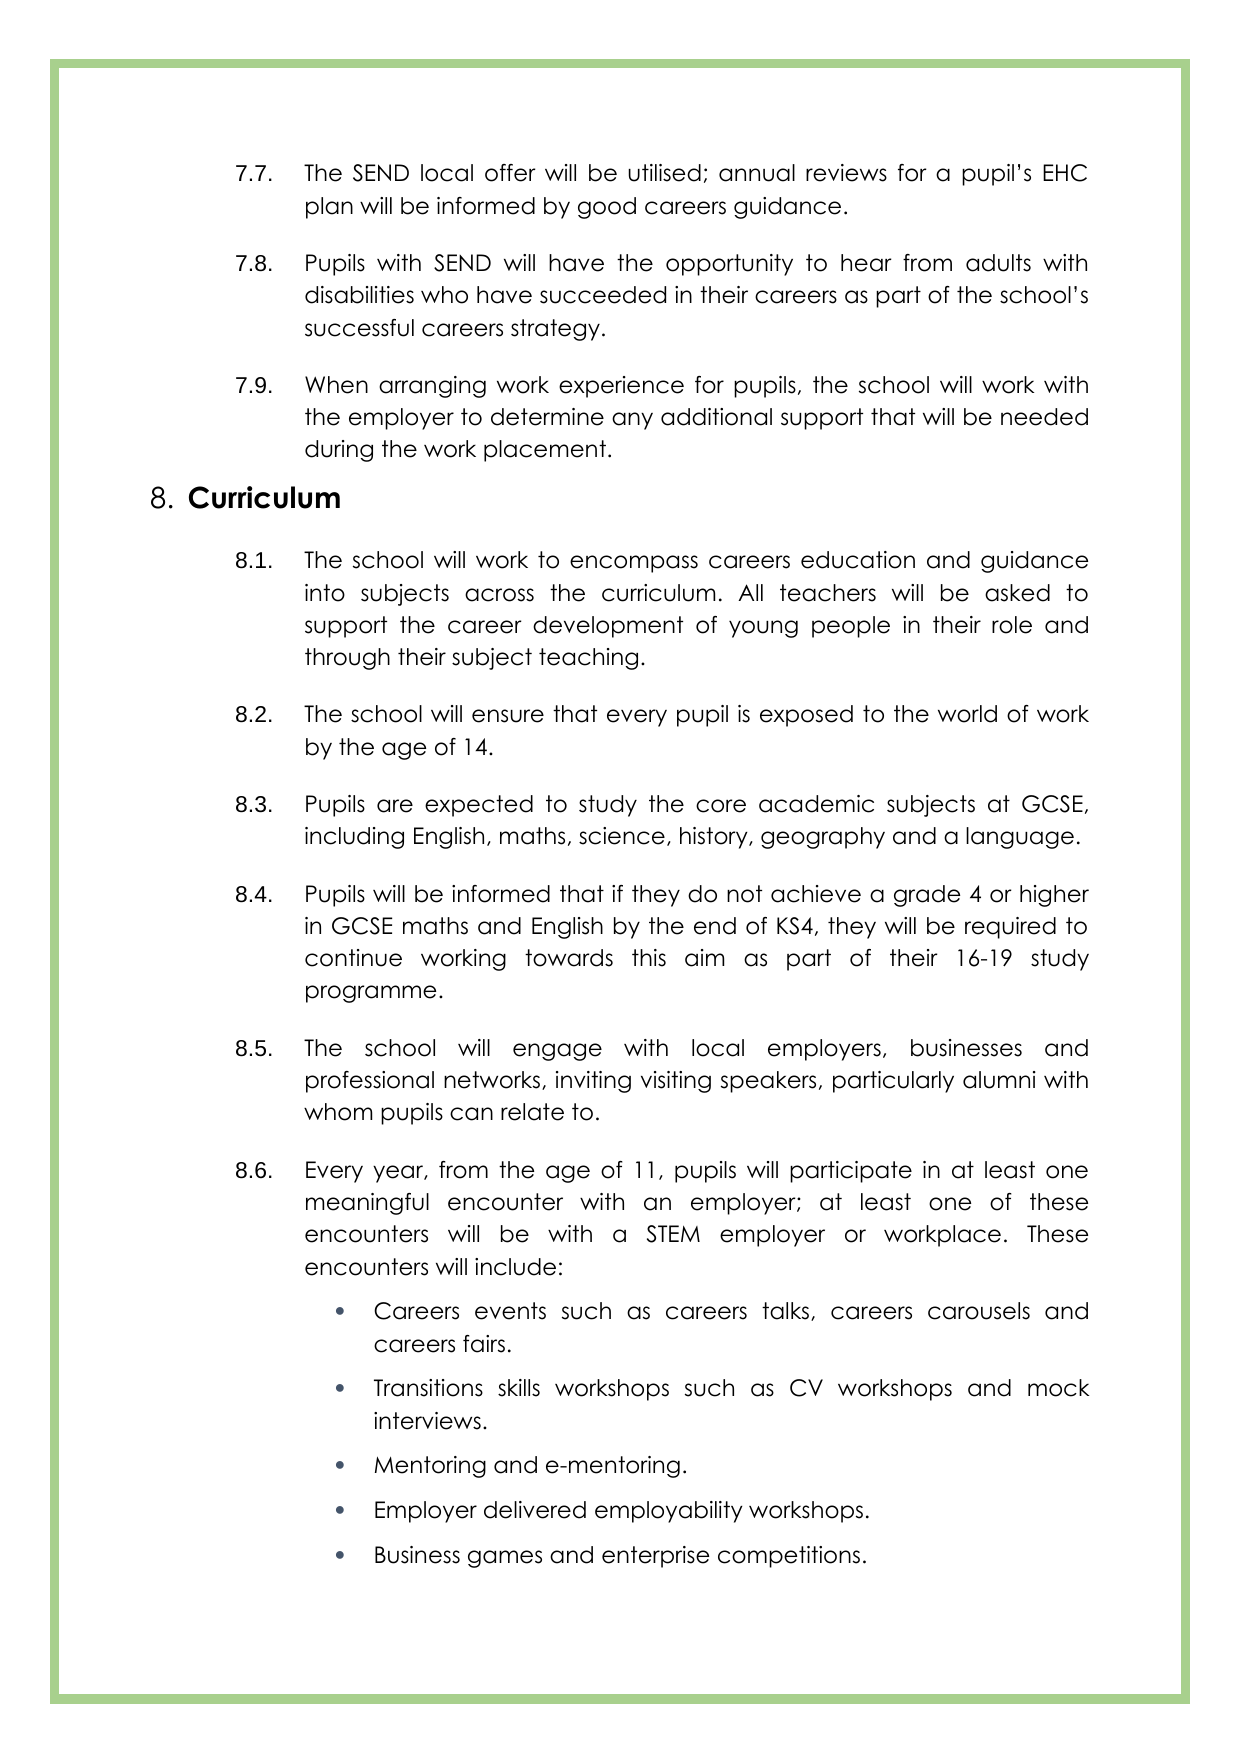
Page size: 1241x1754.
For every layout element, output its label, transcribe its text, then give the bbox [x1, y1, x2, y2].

text Business games and enterprise competitions. [336, 1540, 1090, 1568]
text Careers events such as careers talks, careers carousels and careers fairs. [336, 1297, 1090, 1357]
text The school will ensure that every pupil is exposed to the world of work by the age of 14. [254, 700, 1090, 760]
text The school will work to encompass careers education and guidance into subjects across the curriculum. All teachers will be asked to support the career development of young people in their role and through their subject teaching. [254, 546, 1090, 671]
text Pupils are expected to study the core academic subjects at GCSE, including English, maths, science, history, geography and a language. [254, 789, 1090, 850]
text The SEND local offer will be utilised; annual reviews for a pupil’s EHC plan will be informed by good careers guidance. [254, 159, 1090, 219]
text Transitions skills workshops such as CV workshops and mock interviews. [336, 1374, 1090, 1434]
text Pupils will be informed that if they do not achieve a grade 4 or higher in GCSE maths and English by the end of KS4, they will be required to continue working towards this aim as part of their 16-19 study programme. [254, 879, 1090, 1004]
text Pupils with SEND will have the opportunity to hear from adults with disabilities who have succeeded in their careers as part of the school’s successful careers strategy. [254, 248, 1090, 341]
text Employer delivered employability workshops. [336, 1496, 1090, 1524]
text The school will engage with local employers, businesses and professional networks, inviting visiting speakers, particularly alumni with whom pupils can relate to. [254, 1033, 1090, 1126]
subtitle Curriculum [150, 479, 1090, 515]
text Mentoring and e-mentoring. [336, 1451, 1090, 1479]
text When arranging work experience for pupils, the school will work with the employer to determine any additional support that will be needed during the work placement. [254, 370, 1090, 463]
text Every year, from the age of 11, pupils will participate in at least one meaningful encounter with an employer; at least one of these encounters will be with a STEM employer or workplace. These encounters will include: [254, 1155, 1090, 1280]
